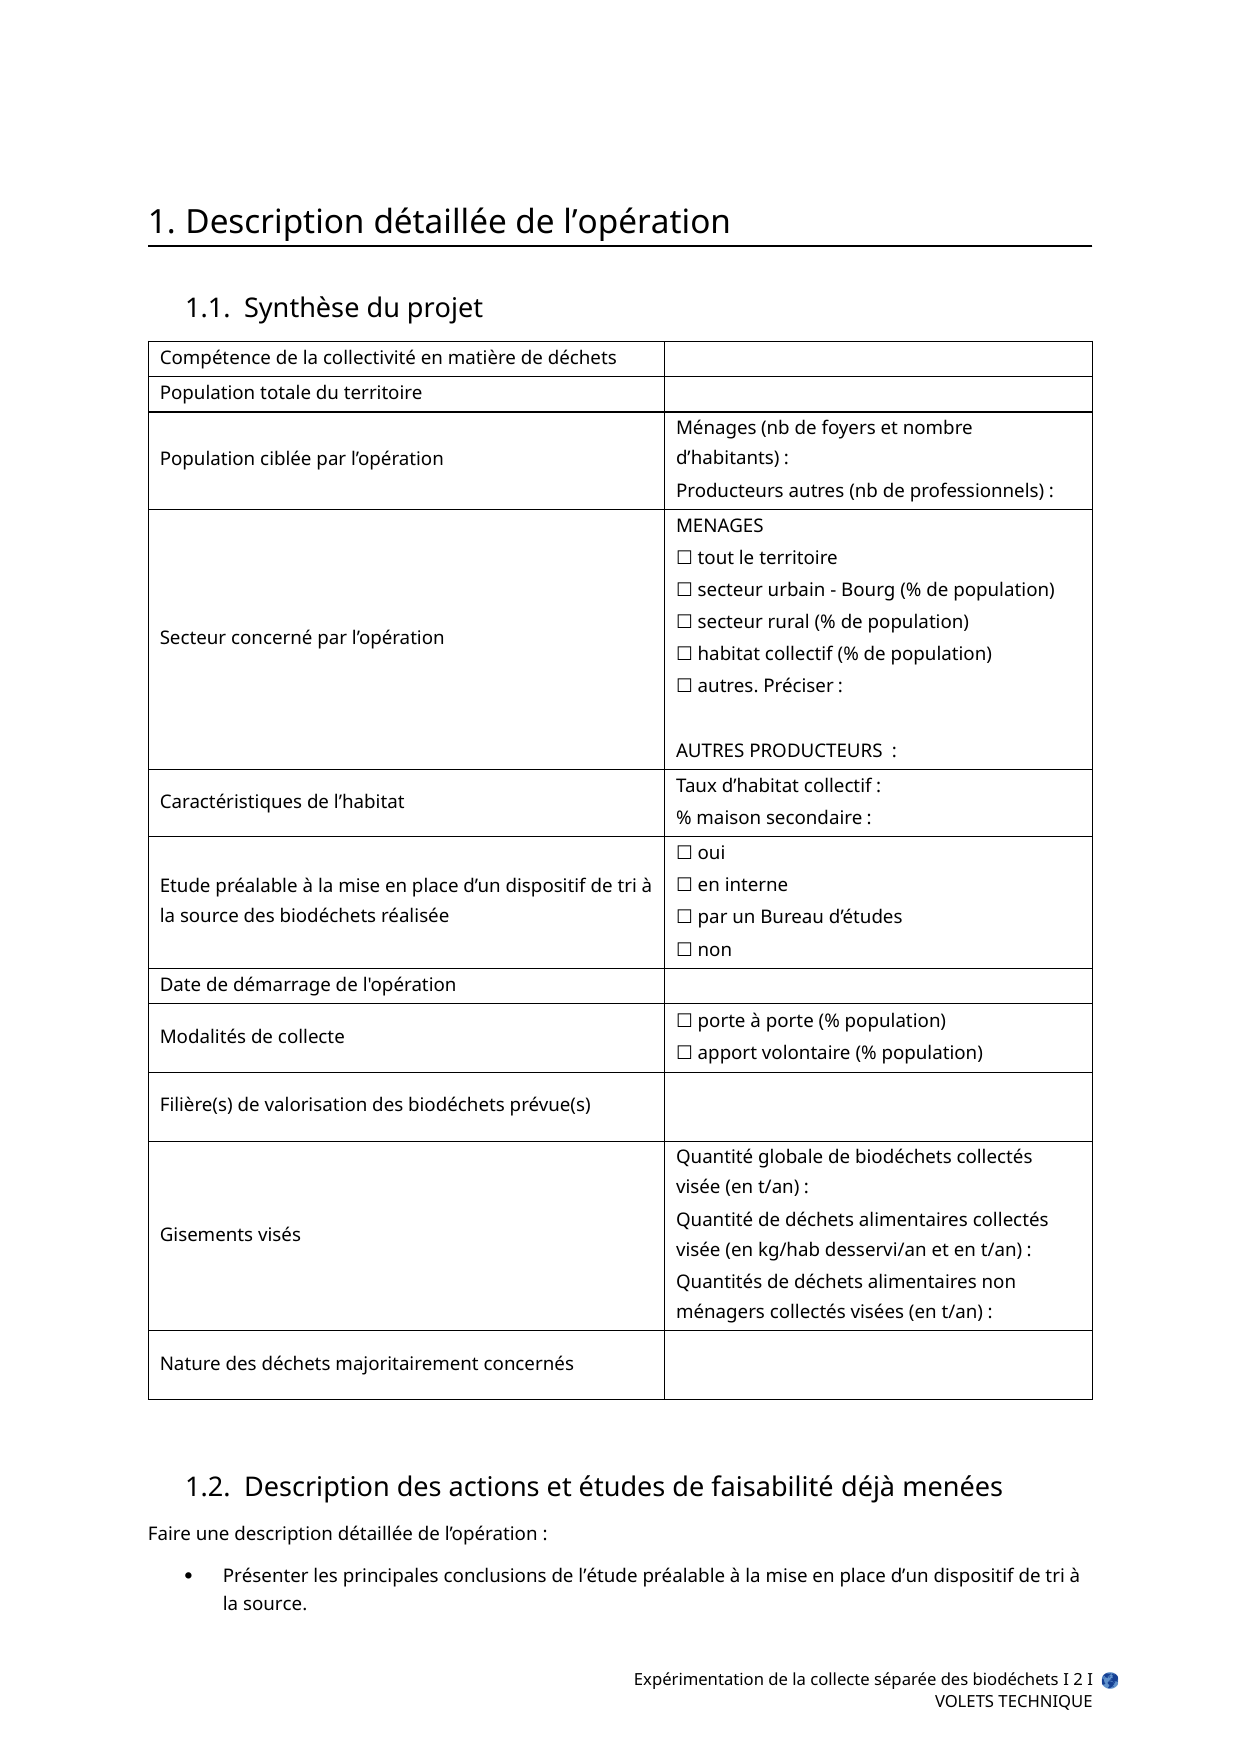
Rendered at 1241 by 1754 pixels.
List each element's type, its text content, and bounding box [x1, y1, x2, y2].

table_cell porte à porte (% population) apport volontaire (% population) [665, 1004, 1092, 1072]
table_cell Secteur concerné par l’opération [149, 510, 664, 769]
table_header [665, 342, 1092, 376]
subtitle Synthèse du projet [185, 288, 1092, 325]
table_cell [665, 1073, 1092, 1141]
table_cell [665, 969, 1092, 1003]
table_cell Quantité globale de biodéchets collectés visée (en t/an) : Quantité de déchets alimentaires collectés visée (en kg/hab desservi/an et en t/an) : Quantités de déchets alimentaires non ménagers collectés visées (en t/an) : [665, 1142, 1092, 1330]
table_cell Gisements visés [149, 1142, 664, 1330]
table_cell [665, 377, 1092, 411]
picture [1101, 1672, 1119, 1689]
table_cell [665, 1331, 1092, 1399]
table_cell Population ciblée par l’opération [149, 413, 664, 509]
table_cell Filière(s) de valorisation des biodéchets prévue(s) [149, 1073, 664, 1141]
table_cell Population totale du territoire [149, 377, 664, 411]
table_cell Nature des déchets majoritairement concernés [149, 1331, 664, 1399]
table_cell Date de démarrage de l'opération [149, 969, 664, 1003]
table_cell MENAGES tout le territoire secteur urbain - Bourg (% de population) secteur rural (% de population) habitat collectif (% de population) autres. Préciser : AUTRES PRODUCTEURS : [665, 510, 1092, 769]
text Présenter les principales conclusions de l’étude préalable à la mise en place d’un dispositif de tri à la source. [185, 1562, 1092, 1615]
subtitle Description des actions et études de faisabilité déjà menées [185, 1467, 1092, 1504]
subtitle Description détaillée de l’opération [148, 198, 1092, 245]
text Faire une description détaillée de l’opération : [148, 1520, 1092, 1545]
table_cell oui en interne par un Bureau d’études non [665, 837, 1092, 968]
table_cell Ménages (nb de foyers et nombre d’habitants) : Producteurs autres (nb de professionnels) : [665, 413, 1092, 509]
table_cell Modalités de collecte [149, 1004, 664, 1072]
table_cell Taux d’habitat collectif : % maison secondaire : [665, 770, 1092, 836]
table_header Compétence de la collectivité en matière de déchets [149, 342, 664, 376]
table_cell Etude préalable à la mise en place d’un dispositif de tri à la source des biodéchets réalisée [149, 837, 664, 968]
table_cell Caractéristiques de l’habitat [149, 770, 664, 836]
